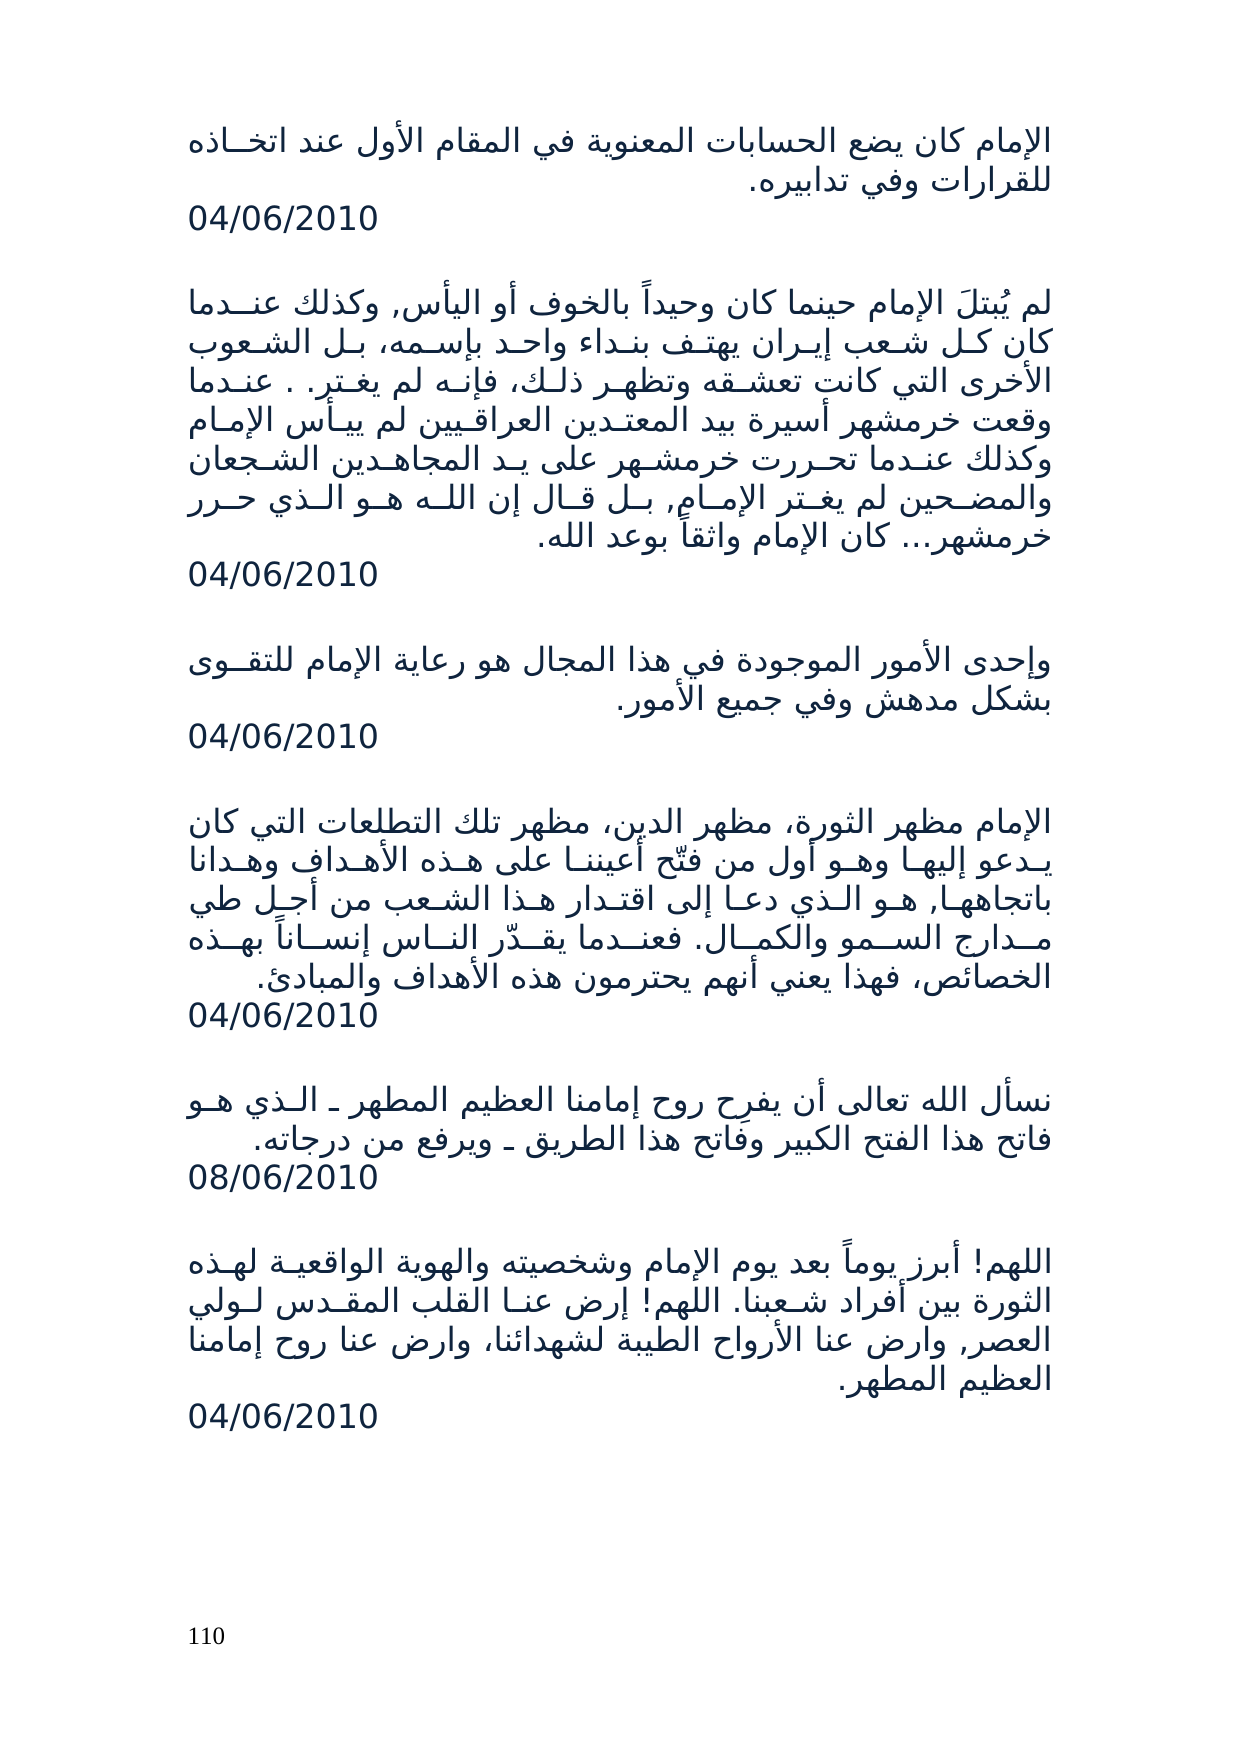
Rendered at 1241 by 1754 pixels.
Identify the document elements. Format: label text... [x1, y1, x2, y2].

text وإحدى الأمور الموجودة في هذا المجال هو رعاية الإمام للتقوى بشكل مدهش وفي جميع الأمور. [187, 640, 1053, 718]
text 04/06/2010 [187, 996, 1053, 1035]
text 04/06/2010 [187, 556, 1053, 595]
text الإمام مظهر الثورة، مظهر الدين، مظهر تلك التطلعات التي كان يدعو إليها وهو أول من فتّح أعيننا على هذه الأهداف وهدانا باتجاهها, هو الذي دعا إلى اقتدار هذا الشعب من أجل طي مدارج السمو والكمال. فعندما يقدّر الناس إنساناً بهذه الخصائص، فهذا يعني أنهم يحترمون هذه الأهداف والمبادئ. [187, 802, 1053, 996]
text نسأل الله تعالى أن يفرِح روح إمامنا العظيم المطهر ـ الذي هو فاتح هذا الفتح الكبير وفاتح هذا الطريق ـ ويرفع من درجاته. [187, 1081, 1053, 1158]
text 04/06/2010 [187, 199, 1053, 238]
text اللهم! أبرز يوماً بعد يوم الإمام وشخصيته والهوية الواقعية لهذه الثورة بين أفراد شعبنا. اللهم! إرض عنا القلب المقدس لولي العصر, وارض عنا الأرواح الطيبة لشهدائنا، وارض عنا روح إمامنا العظيم المطهر. [187, 1243, 1053, 1398]
text لم يُبتلَ الإمام حينما كان وحيداً بالخوف أو اليأس, وكذلك عندما كان كل شعب إيران يهتف بنداء واحد بإسمه، بل الشعوب الأخرى التي كانت تعشقه وتظهر ذلك، فإنه لم يغتر. . عندما وقعت خرمشهر أسيرة بيد المعتدين العراقيين لم ييأس الإمام وكذلك عندما تحررت خرمشهر على يد المجاهدين الشجعان والمضحين لم يغتر الإمام, بل قال إن الله هو الذي حرر خرمشهر... كان الإمام واثقاً بوعد الله. [187, 284, 1053, 556]
text 04/06/2010 [187, 718, 1053, 757]
text 08/06/2010 [187, 1158, 1053, 1197]
text الإمام كان يضع الحسابات المعنوية في المقام الأول عند اتخاذه للقرارات وفي تدابيره. [187, 122, 1053, 199]
text 04/06/2010 [187, 1398, 1053, 1437]
